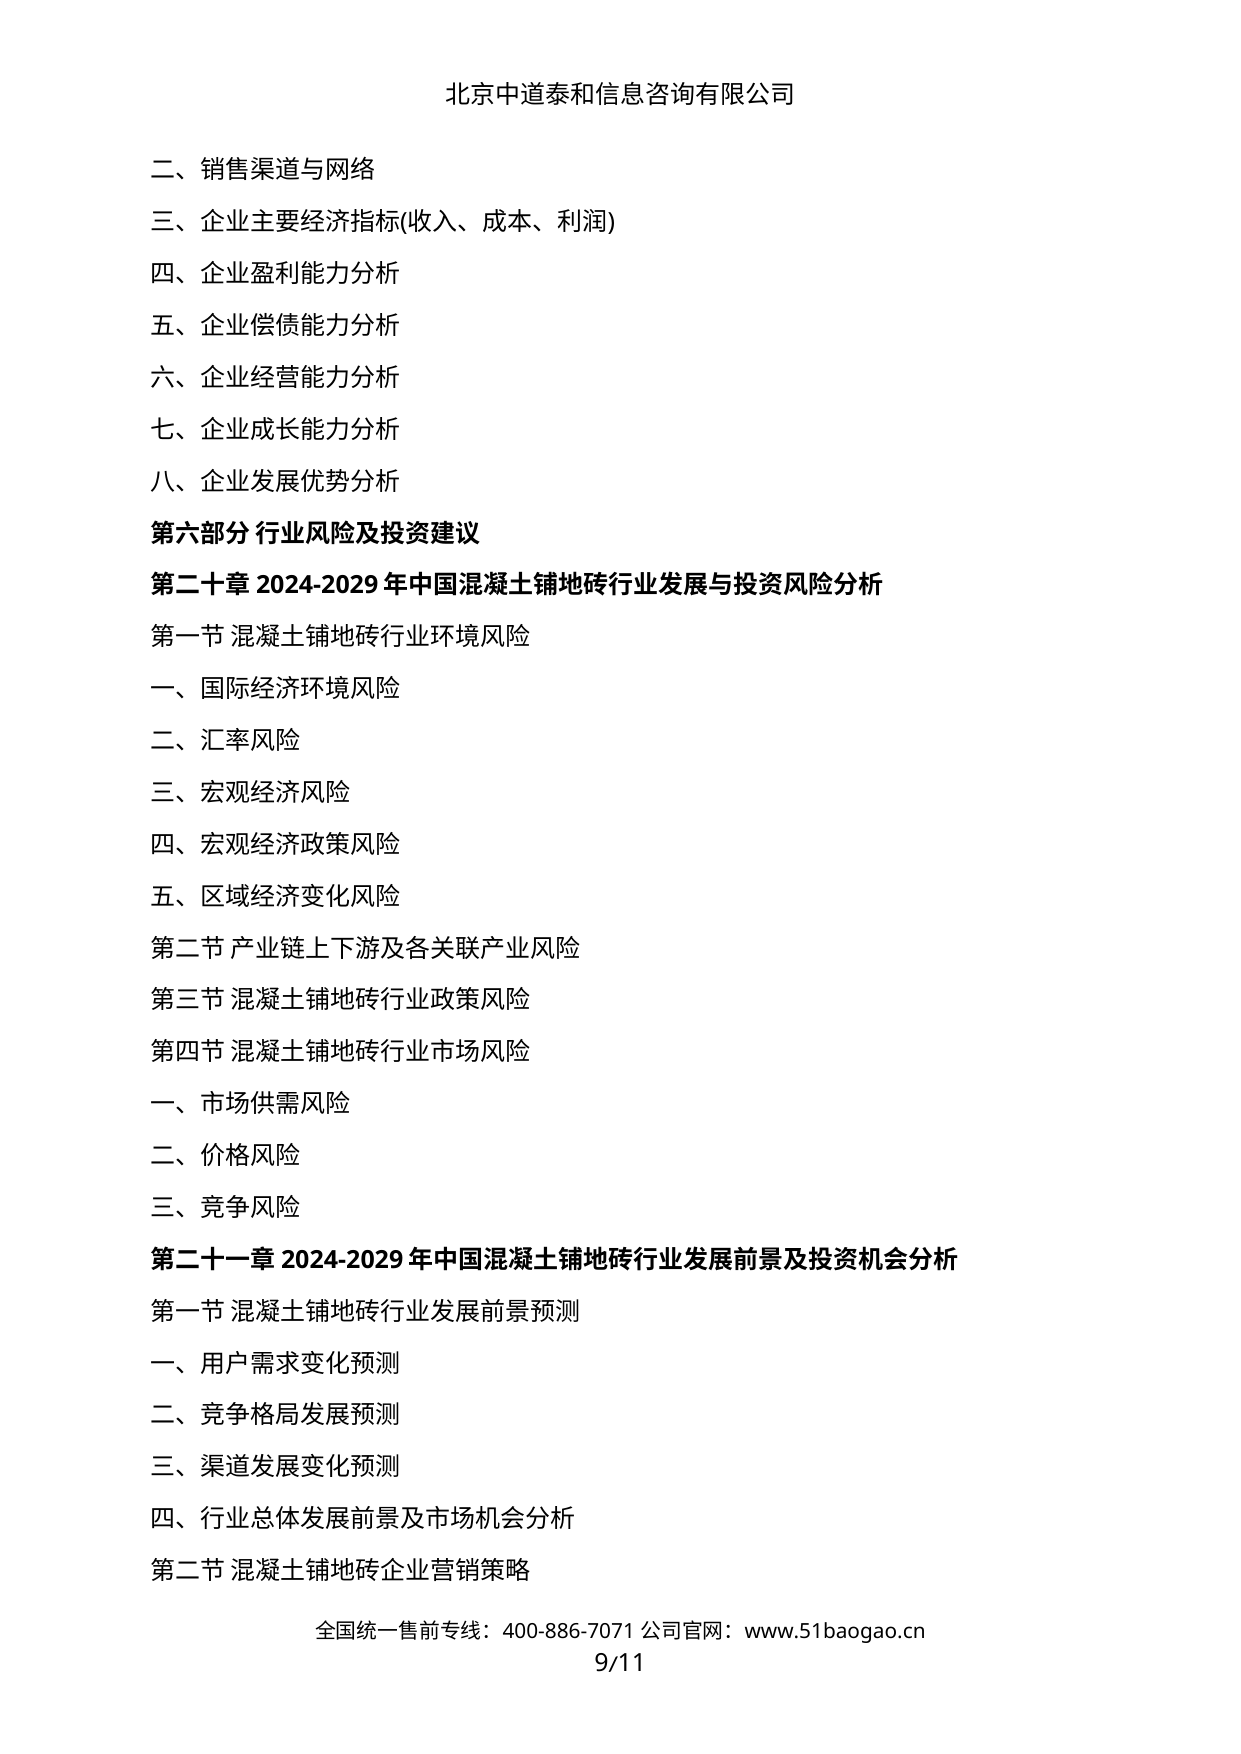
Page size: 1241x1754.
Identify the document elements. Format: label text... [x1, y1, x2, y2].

text 四、宏观经济政策风险 [150, 824, 1090, 861]
text 第二节 产业链上下游及各关联产业风险 [150, 928, 1090, 964]
text 五、企业偿债能力分析 [150, 306, 1090, 342]
text 三、企业主要经济指标(收入、成本、利润) [150, 202, 1090, 238]
text 第三节 混凝土铺地砖行业政策风险 [150, 980, 1090, 1016]
text 二、销售渠道与网络 [150, 150, 1090, 186]
text 第二节 混凝土铺地砖企业营销策略 [150, 1551, 1090, 1587]
text 四、行业总体发展前景及市场机会分析 [150, 1499, 1090, 1535]
text 二、价格风险 [150, 1136, 1090, 1172]
text 六、企业经营能力分析 [150, 357, 1090, 394]
text 第一节 混凝土铺地砖行业环境风险 [150, 617, 1090, 653]
text 三、竞争风险 [150, 1187, 1090, 1224]
text 一、市场供需风险 [150, 1084, 1090, 1120]
text 五、区域经济变化风险 [150, 876, 1090, 912]
text 一、用户需求变化预测 [150, 1343, 1090, 1379]
text 四、企业盈利能力分析 [150, 254, 1090, 290]
text 八、企业发展优势分析 [150, 461, 1090, 497]
text 第一节 混凝土铺地砖行业发展前景预测 [150, 1291, 1090, 1327]
text 七、企业成长能力分析 [150, 409, 1090, 446]
text 第六部分 行业风险及投资建议 [150, 513, 1090, 549]
text 一、国际经济环境风险 [150, 669, 1090, 705]
text 二、竞争格局发展预测 [150, 1395, 1090, 1431]
text 二、汇率风险 [150, 721, 1090, 757]
text 三、渠道发展变化预测 [150, 1447, 1090, 1483]
text 三、宏观经济风险 [150, 772, 1090, 809]
text 第四节 混凝土铺地砖行业市场风险 [150, 1032, 1090, 1068]
text 第二十一章 2024-2029年中国混凝土铺地砖行业发展前景及投资机会分析 [150, 1239, 1090, 1276]
text 第二十章 2024-2029年中国混凝土铺地砖行业发展与投资风险分析 [150, 565, 1090, 601]
